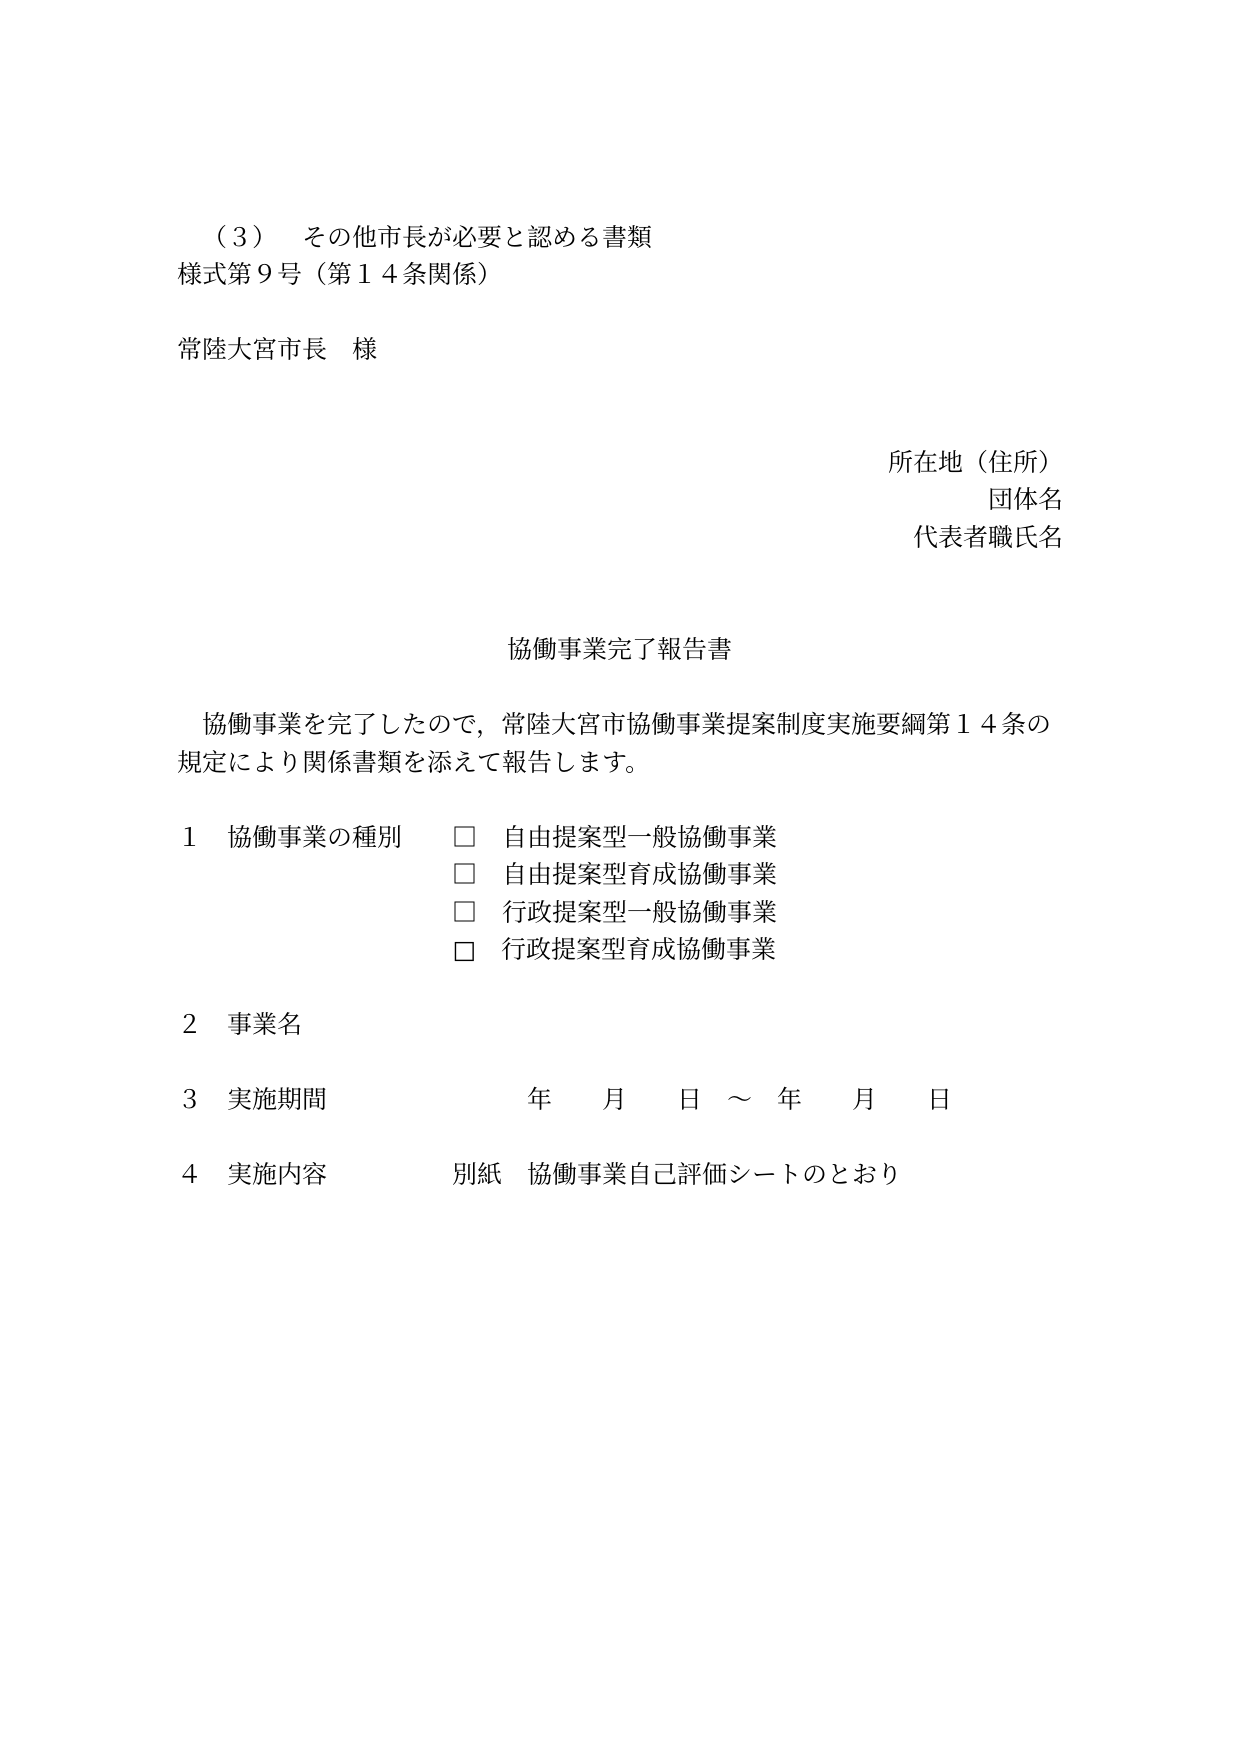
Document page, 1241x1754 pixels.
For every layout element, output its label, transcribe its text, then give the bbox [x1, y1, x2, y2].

text ２ 事業名 [177, 1004, 1063, 1042]
text １ 協働事業の種別 □ 自由提案型一般協働事業 [177, 817, 1063, 854]
text 様式第９号（第１４条関係） [177, 254, 1063, 292]
text 所在地（住所） [177, 442, 1063, 479]
text （３） その他市長が必要と認める書類 [177, 217, 1063, 254]
text ３ 実施期間 年 月 日 ～ 年 月 日 [177, 1079, 1063, 1117]
text □ 行政提案型一般協働事業 [177, 892, 1063, 929]
text 協働事業完了報告書 [177, 629, 1063, 667]
text 団体名 [177, 479, 1063, 517]
text ４ 実施内容 別紙 協働事業自己評価シートのとおり [177, 1154, 1063, 1192]
text 協働事業を完了したので，常陸大宮市協働事業提案制度実施要綱第１４条の規定により関係書類を添えて報告します。 [177, 704, 1063, 779]
text 代表者職氏名 [177, 517, 1063, 554]
text □ 自由提案型育成協働事業 [177, 854, 1063, 892]
text □ 行政提案型育成協働事業 [177, 929, 1063, 967]
text 常陸大宮市長 様 [177, 329, 1063, 367]
